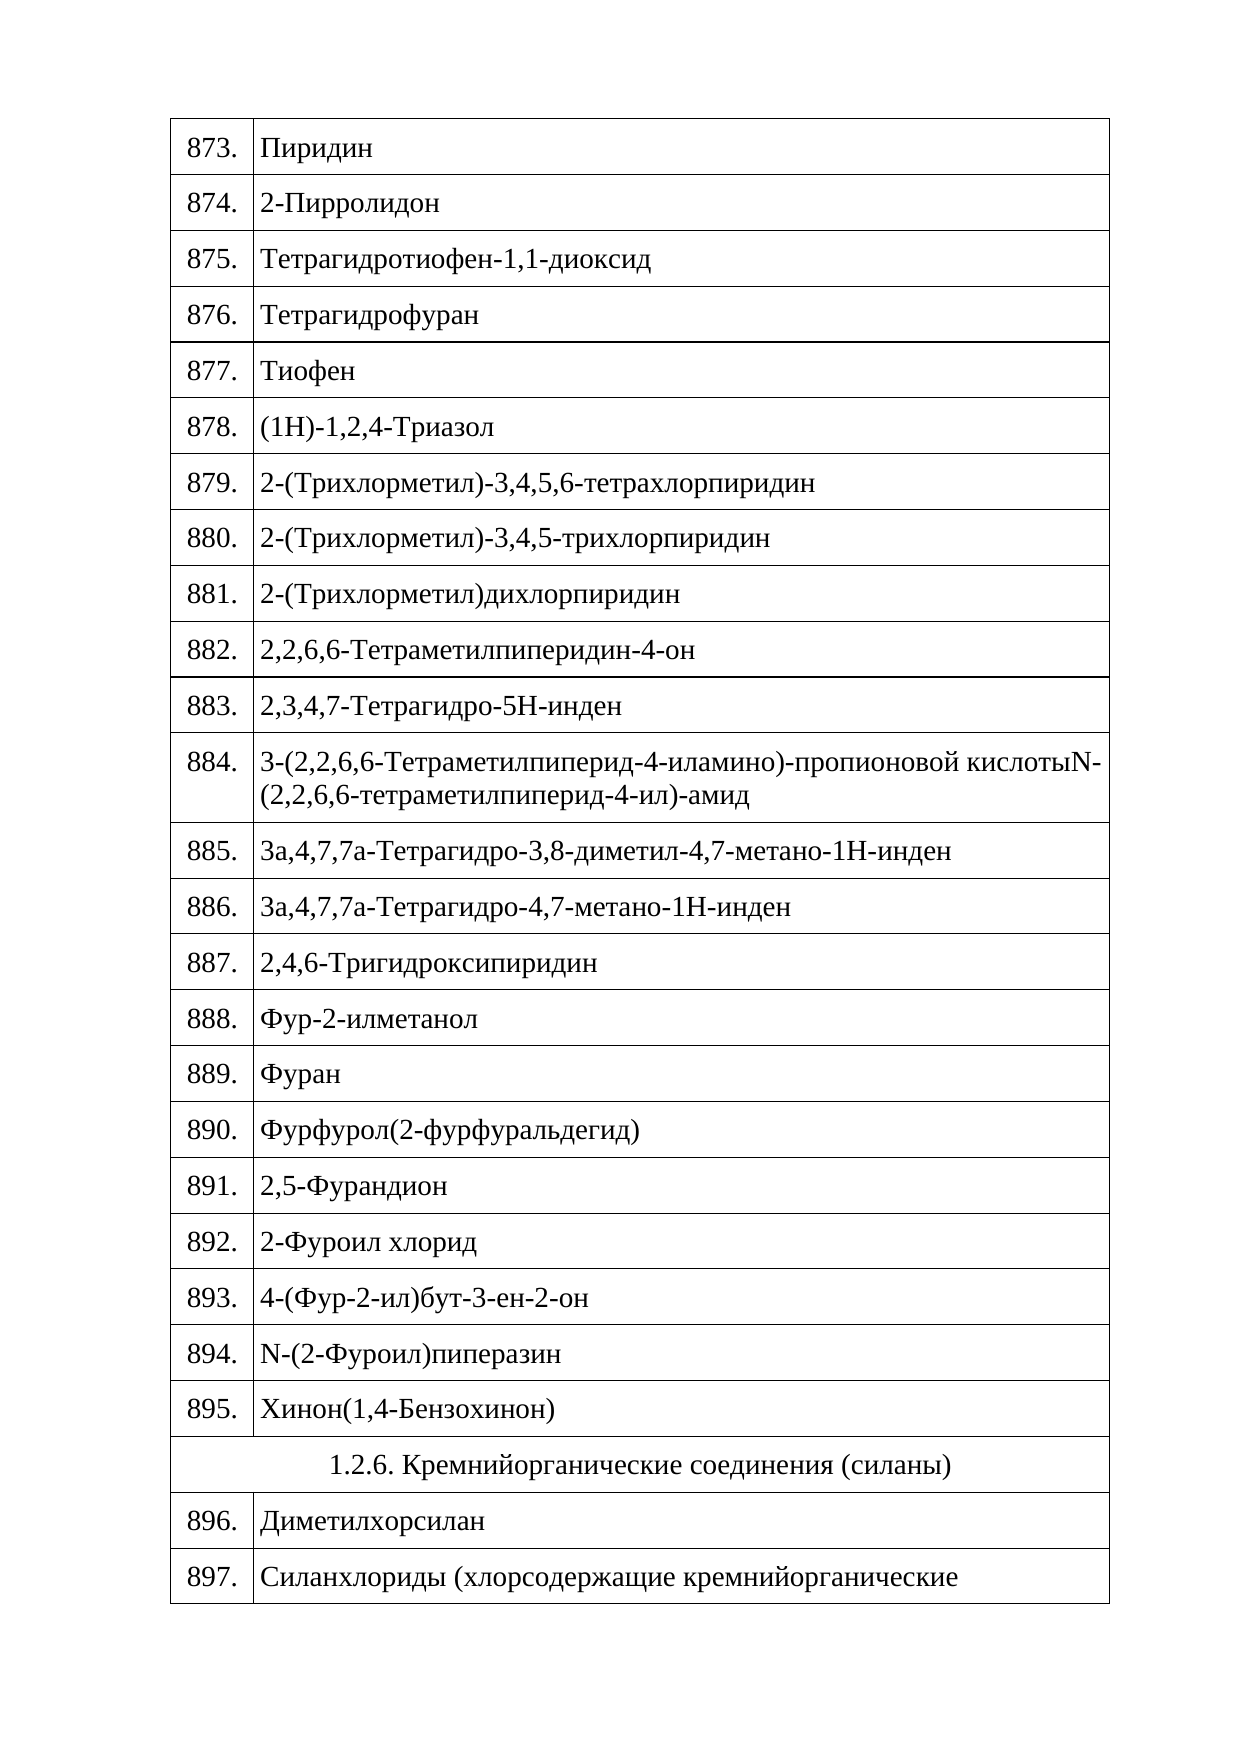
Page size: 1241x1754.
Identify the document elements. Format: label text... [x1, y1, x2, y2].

table_cell 2,5-Фурандион [254, 1158, 1109, 1212]
table_cell 2-(Трихлорметил)-3,4,5,6-тетрахлорпиридин [254, 454, 1109, 509]
table_cell 888. [171, 990, 253, 1045]
table_cell 2-(Трихлорметил)дихлорпиридин [254, 566, 1109, 621]
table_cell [254, 1549, 1109, 1603]
table_cell Тетрагидрофуран [254, 287, 1109, 341]
table_cell Фуран [254, 1046, 1109, 1101]
table_cell 887. [171, 934, 253, 989]
table_cell 889. [171, 1046, 253, 1101]
table_cell 886. [171, 879, 253, 933]
table_cell 882. [171, 622, 253, 676]
table_cell N-(2-Фуроил)пиперазин [254, 1325, 1109, 1380]
table_cell Диметилхорсилан [254, 1493, 1109, 1547]
table_cell 2-Пирролидон [254, 175, 1109, 230]
table_cell 3-(2,2,6,6-Тетраметилпиперид-4-иламино)-пропионовой кислотыN-(2,2,6,6-тетраметилпиперид-4-ил)-амид [254, 733, 1109, 822]
table_cell (1Н)-1,2,4-Триазол [254, 398, 1109, 453]
table_cell 895. [171, 1381, 253, 1436]
table_cell 885. [171, 823, 253, 877]
table_cell 891. [171, 1158, 253, 1212]
table_cell 897. [171, 1549, 253, 1603]
table_cell 2,2,6,6-Тетраметилпиперидин-4-он [254, 622, 1109, 676]
table_cell 2-(Трихлорметил)-3,4,5-трихлорпиридин [254, 510, 1109, 565]
table_cell 894. [171, 1325, 253, 1380]
table_cell 2-Фуроил хлорид [254, 1214, 1109, 1268]
table_cell 875. [171, 231, 253, 286]
table_cell 3а,4,7,7а-Тетрагидро-4,7-метано-1Н-инден [254, 879, 1109, 933]
table_cell Фурфурол(2-фурфуральдегид) [254, 1102, 1109, 1157]
table_cell 880. [171, 510, 253, 565]
table_cell 883. [171, 678, 253, 732]
table_cell 874. [171, 175, 253, 230]
table_cell 884. [171, 733, 253, 822]
table_cell Тиофен [254, 343, 1109, 397]
table_cell Хинон(1,4-Бензохинон) [254, 1381, 1109, 1436]
table_cell 2,3,4,7-Тетрагидро-5Н-инден [254, 678, 1109, 732]
table_cell 890. [171, 1102, 253, 1157]
table_cell 877. [171, 343, 253, 397]
table_cell 3а,4,7,7а-Тетрагидро-3,8-диметил-4,7-метано-1Н-инден [254, 823, 1109, 877]
table_cell Фур-2-илметанол [254, 990, 1109, 1045]
table_cell 893. [171, 1269, 253, 1324]
table_cell Тетрагидротиофен-1,1-диоксид [254, 231, 1109, 286]
table_cell 876. [171, 287, 253, 341]
table_cell Пиридин [254, 119, 1109, 174]
table_cell 896. [171, 1493, 253, 1547]
table_cell 879. [171, 454, 253, 509]
table_cell 881. [171, 566, 253, 621]
table_cell 878. [171, 398, 253, 453]
table_cell 873. [171, 119, 253, 174]
table_cell 2,4,6-Тригидроксипиридин [254, 934, 1109, 989]
table_cell 892. [171, 1214, 253, 1268]
table_cell 4-(Фур-2-ил)бут-3-ен-2-он [254, 1269, 1109, 1324]
table_cell 1.2.6. Кремнийорганические соединения (силаны) [171, 1437, 1109, 1492]
